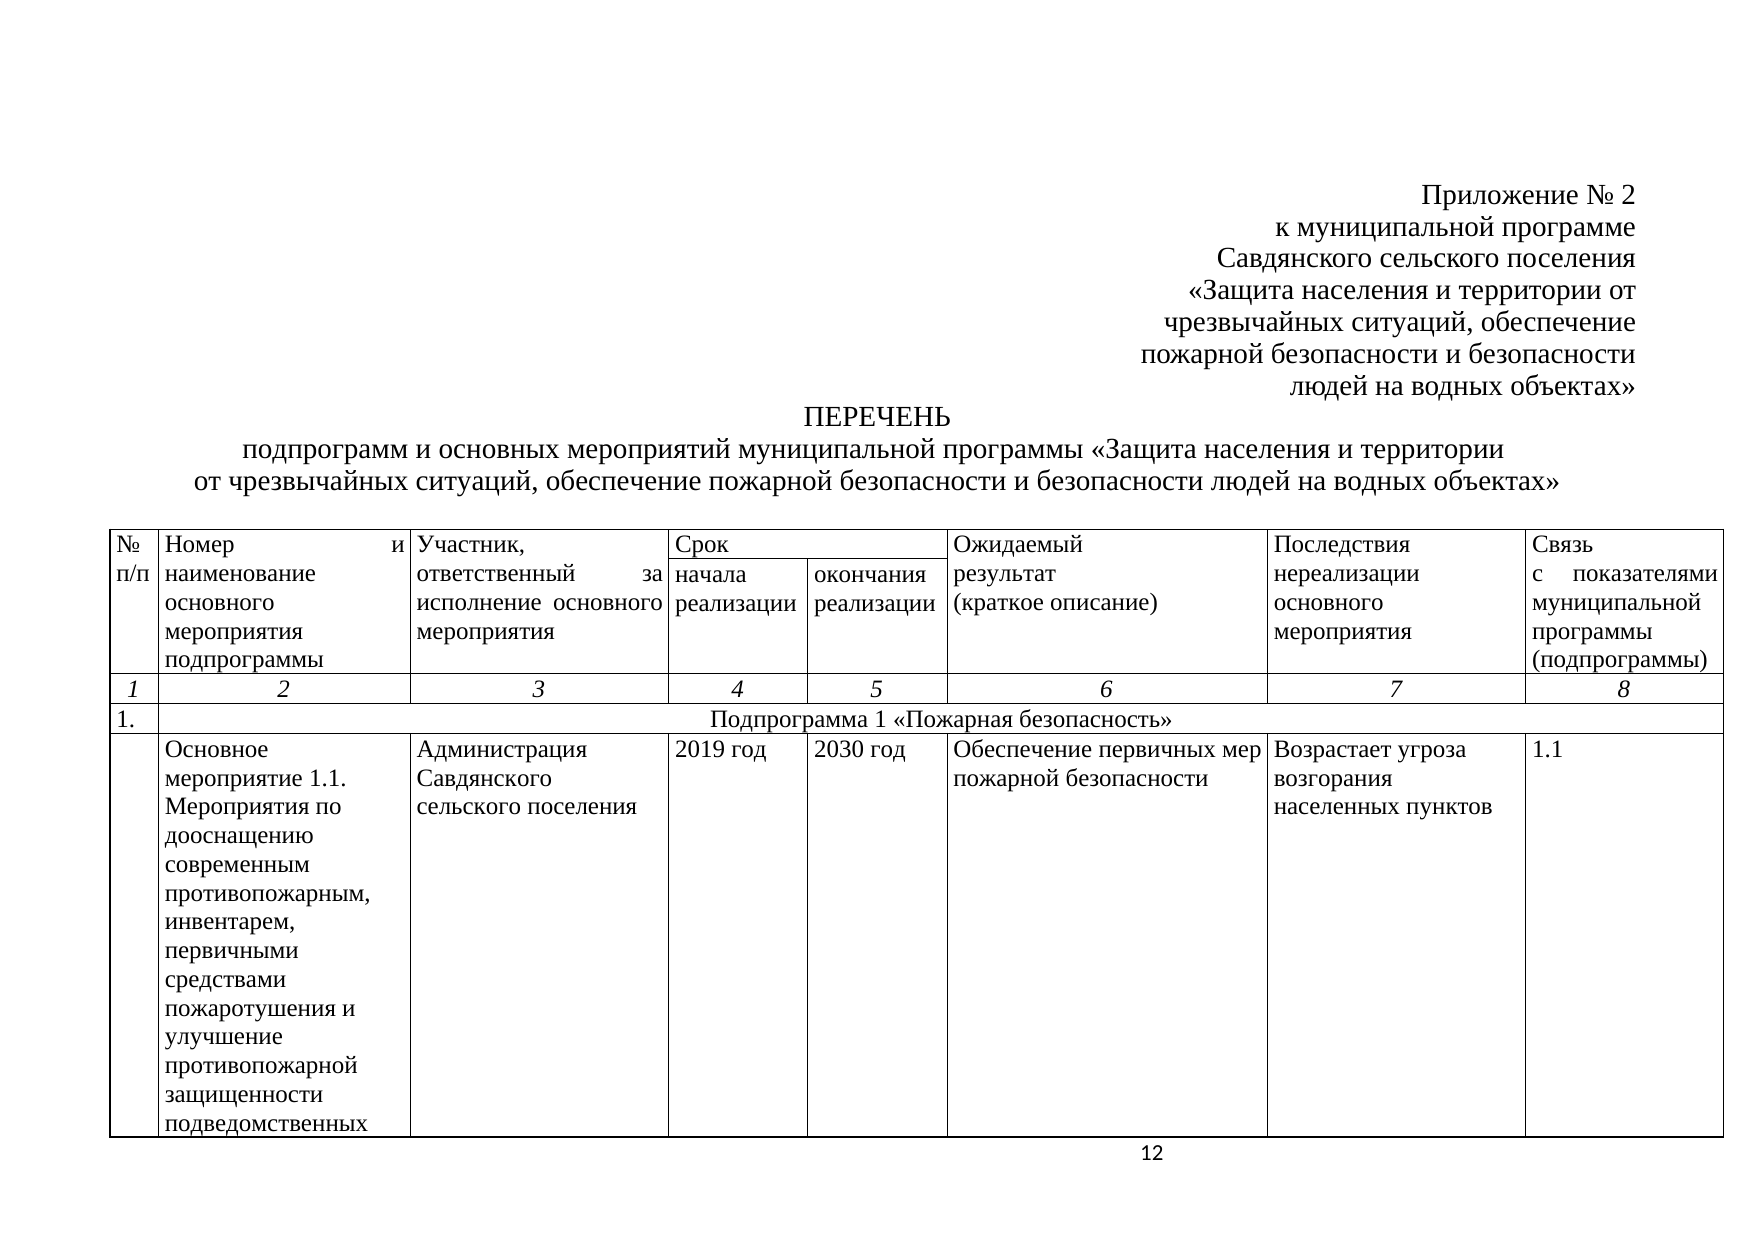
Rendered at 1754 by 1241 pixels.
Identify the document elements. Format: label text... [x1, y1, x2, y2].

table_header Ожидаемый результат (краткое описание) [948, 530, 1267, 673]
table_cell 6 [948, 674, 1267, 703]
table_cell 5 [808, 674, 947, 703]
table_header Срок [669, 530, 947, 558]
table_header Последствия нереализации основного мероприятия [1268, 530, 1525, 673]
table_cell 1 [111, 674, 158, 703]
table_cell 2030 год [808, 734, 947, 1136]
table_cell Администрация Савдянского сельского поселения [411, 734, 668, 1136]
table_cell окончания реализации [808, 559, 947, 673]
text подпрограмм и основных мероприятий муниципальной программы «Защита населения и территории от чрезвычайных ситуаций, обеспечение пожарной безопасности и безопасности людей на водных объектах» [118, 433, 1636, 497]
table_header Участник, ответственный за исполнение основного мероприятия [411, 530, 668, 673]
text пожарной безопасности и безопасности [118, 338, 1636, 369]
text «Защита населения и территории от [118, 274, 1636, 306]
text к муниципальной программе [118, 211, 1636, 242]
table_cell 3 [411, 674, 668, 703]
table_cell 2019 год [669, 734, 807, 1136]
table_cell Подпрограмма 1 «Пожарная безопасность» [159, 704, 1723, 733]
table_cell 8 [1526, 674, 1723, 703]
text Приложение № 2 [118, 177, 1636, 211]
text ПЕРЕЧЕНЬ [118, 401, 1636, 433]
table_cell 4 [669, 674, 807, 703]
text Савдянского сельского поселения [118, 242, 1636, 274]
table_cell начала реализации [669, 559, 807, 673]
table_header Номер и наименование основного мероприятия подпрограммы [159, 530, 410, 673]
table_header Связь с показателями муниципальной программы (подпрограммы) [1526, 530, 1723, 673]
table_cell 1.1 [1526, 734, 1723, 1136]
table_cell [111, 734, 158, 1136]
table_cell 2 [159, 674, 410, 703]
table_header № п/п [111, 530, 158, 673]
table_cell 7 [1268, 674, 1525, 703]
table_cell 1. [111, 704, 158, 733]
text чрезвычайных ситуаций, обеспечение [118, 306, 1636, 338]
table_cell Обеспечение первичных мер пожарной безопасности [948, 734, 1267, 1136]
table_cell Возрастает угроза возгорания населенных пунктов [1268, 734, 1525, 1136]
text людей на водных объектах» [118, 369, 1636, 401]
